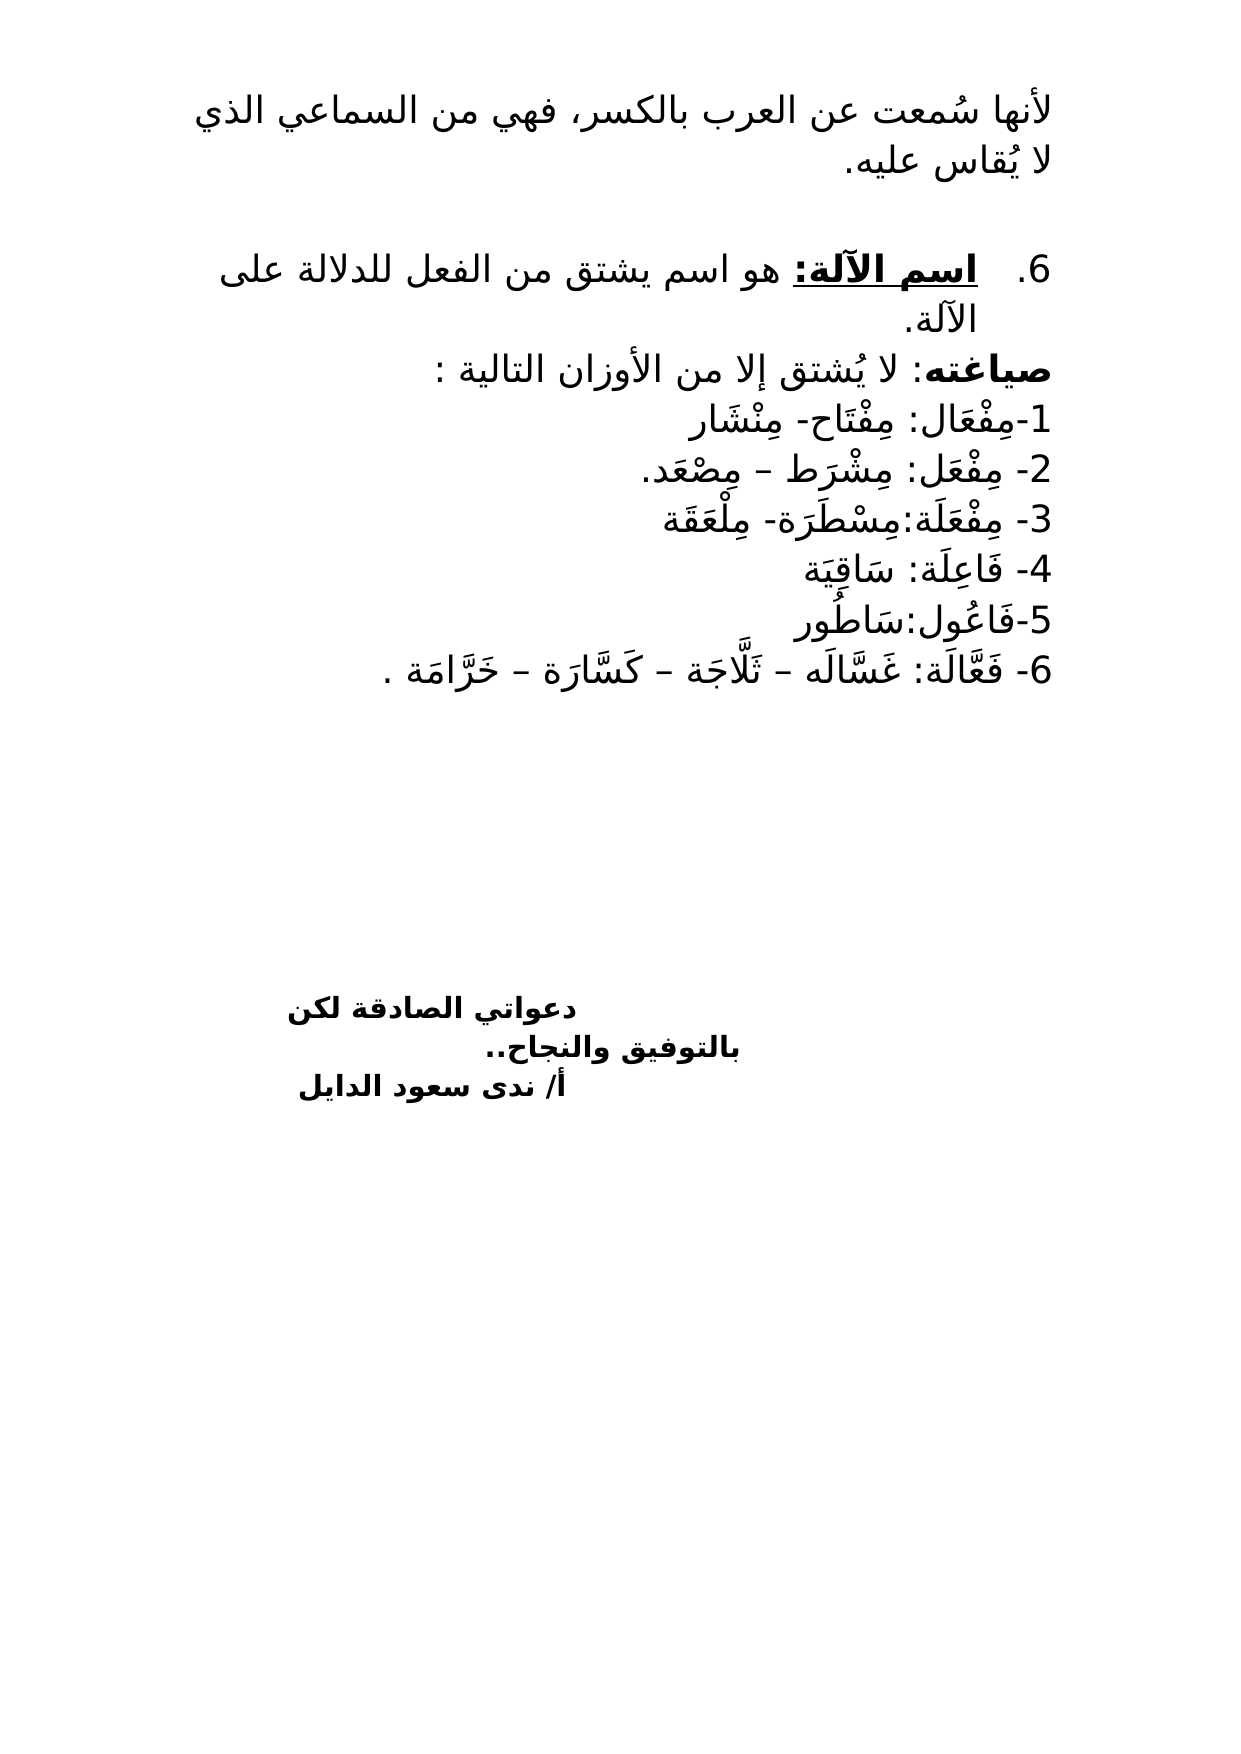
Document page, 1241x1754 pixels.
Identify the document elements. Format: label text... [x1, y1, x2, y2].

list 6- فَعَّالَة: غَسَّالَه – ثَلَّاجَة – كَسَّارَة – خَرَّامَة . [187, 648, 1053, 692]
list اسم الآلة: هو اسم يشتق من الفعل للدلالة على الآلة. [187, 247, 1016, 341]
list 3- مِفْعَلَة:مِسْطَرَة- مِلْعَقَة [187, 498, 1053, 542]
list 2- مِفْعَل: مِشْرَط – مِصْعَد. [187, 448, 1053, 492]
list لأنها سُمعت عن العرب بالكسر، فهي من السماعي الذي لا يُقاس عليه. [187, 89, 1053, 182]
list دعواتي الصادقة لكن بالتوفيق والنجاح.. [261, 992, 964, 1064]
list 4- فَاعِلَة: سَاقِيَة [187, 548, 1053, 592]
list 5-فَاعُول:سَاطُور [187, 598, 1053, 642]
list أ/ ندى سعود الدايل [261, 1069, 964, 1103]
list صياغته: لا يُشتق إلا من الأوزان التالية : [187, 348, 1053, 391]
list 1-مِفْعَال: مِفْتَاح- مِنْشَار [187, 398, 1053, 441]
